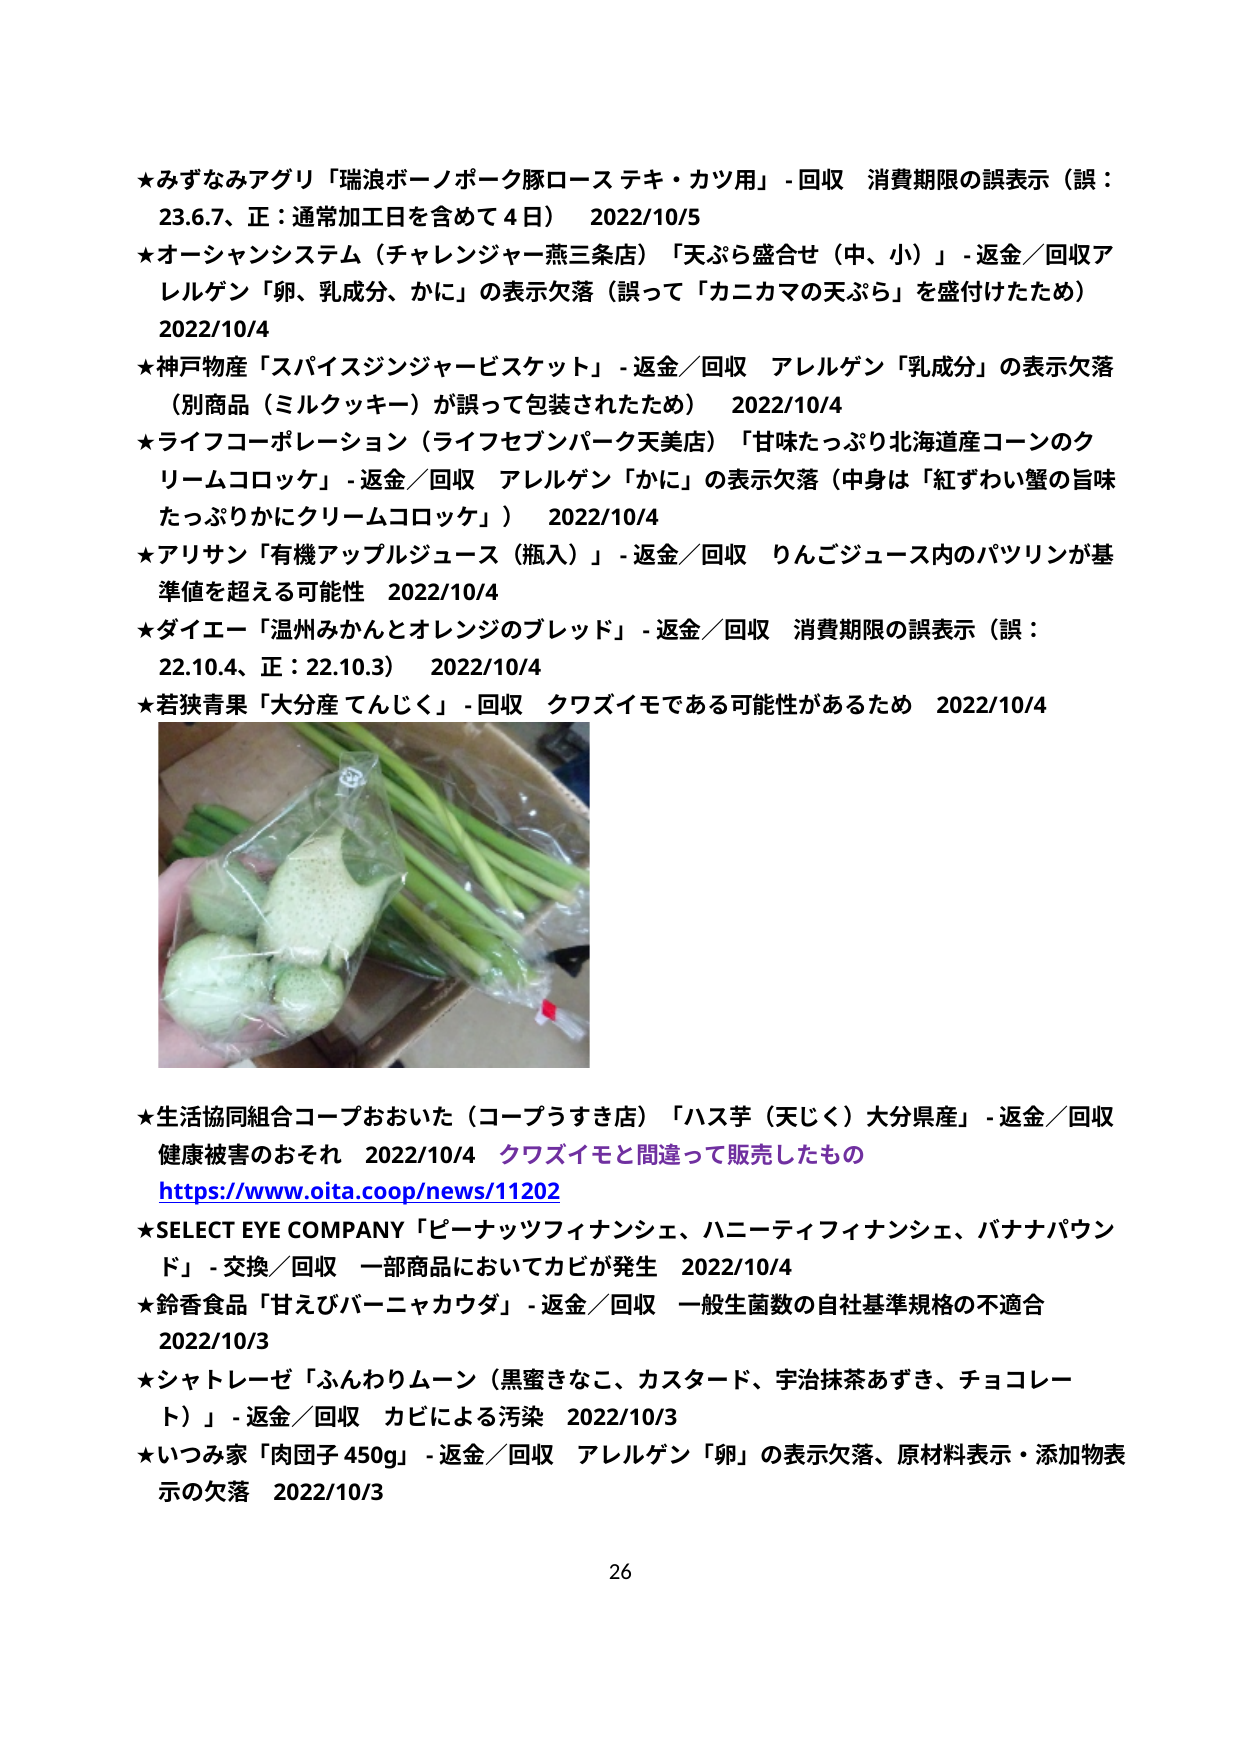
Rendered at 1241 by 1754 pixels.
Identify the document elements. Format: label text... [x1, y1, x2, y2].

text ★シャトレーゼ「ふんわりムーン（黒蜜きなこ、カスタード、宇治抹茶あずき、チョコレート）」 - 返金／回収 カビによる汚染 2022/10/3 [135, 1360, 1128, 1435]
picture [158, 722, 590, 1068]
text https://www.oita.coop/news/11202 [135, 1172, 1128, 1210]
text ★SELECT EYE COMPANY「ピーナッツフィナンシェ、ハニーティフィナンシェ、バナナパウンド」 - 交換／回収 一部商品においてカビが発生 2022/10/4 [135, 1210, 1128, 1285]
text ★生活協同組合コープおおいた（コープうすき店）「ハス芋（天じく）大分県産」 - 返金／回収 健康被害のおそれ 2022/10/4 クワズイモと間違って販売したもの [135, 1097, 1128, 1172]
text ★若狭青果「大分産 てんじく」 - 回収 クワズイモである可能性があるため 2022/10/4 [135, 685, 1128, 722]
text ★神戸物産「スパイスジンジャービスケット」 - 返金／回収 アレルゲン「乳成分」の表示欠落（別商品（ミルクッキー）が誤って包装されたため） 2022/10/4 [135, 347, 1128, 422]
text ★鈴香食品「甘えびバーニャカウダ」 - 返金／回収 一般生菌数の自社基準規格の不適合 2022/10/3 [135, 1285, 1128, 1360]
text ★ライフコーポレーション（ライフセブンパーク天美店）「甘味たっぷり北海道産コーンのクリームコロッケ」 - 返金／回収 アレルゲン「かに」の表示欠落（中身は「紅ずわい蟹の旨味たっぷりかにクリームコロッケ」） 2022/10/4 [135, 422, 1128, 535]
text ★オーシャンシステム（チャレンジャー燕三条店）「天ぷら盛合せ（中、小）」 - 返金／回収アレルゲン「卵、乳成分、かに」の表示欠落（誤って「カニカマの天ぷら」を盛付けたため） 2022/10/4 [135, 235, 1128, 347]
text ★いつみ家「肉団子450g」 - 返金／回収 アレルゲン「卵」の表示欠落、原材料表示・添加物表示の欠落 2022/10/3 [135, 1435, 1128, 1510]
text ★みずなみアグリ「瑞浪ボーノポーク豚ロース テキ・カツ用」 - 回収 消費期限の誤表示（誤：23.6.7、正：通常加工日を含めて4日） 2022/10/5 [135, 160, 1128, 235]
text ★アリサン「有機アップルジュース（瓶入）」 - 返金／回収 りんごジュース内のパツリンが基準値を超える可能性 2022/10/4 [135, 535, 1128, 610]
text ★ダイエー「温州みかんとオレンジのブレッド」 - 返金／回収 消費期限の誤表示（誤：22.10.4、正：22.10.3） 2022/10/4 [135, 610, 1128, 685]
